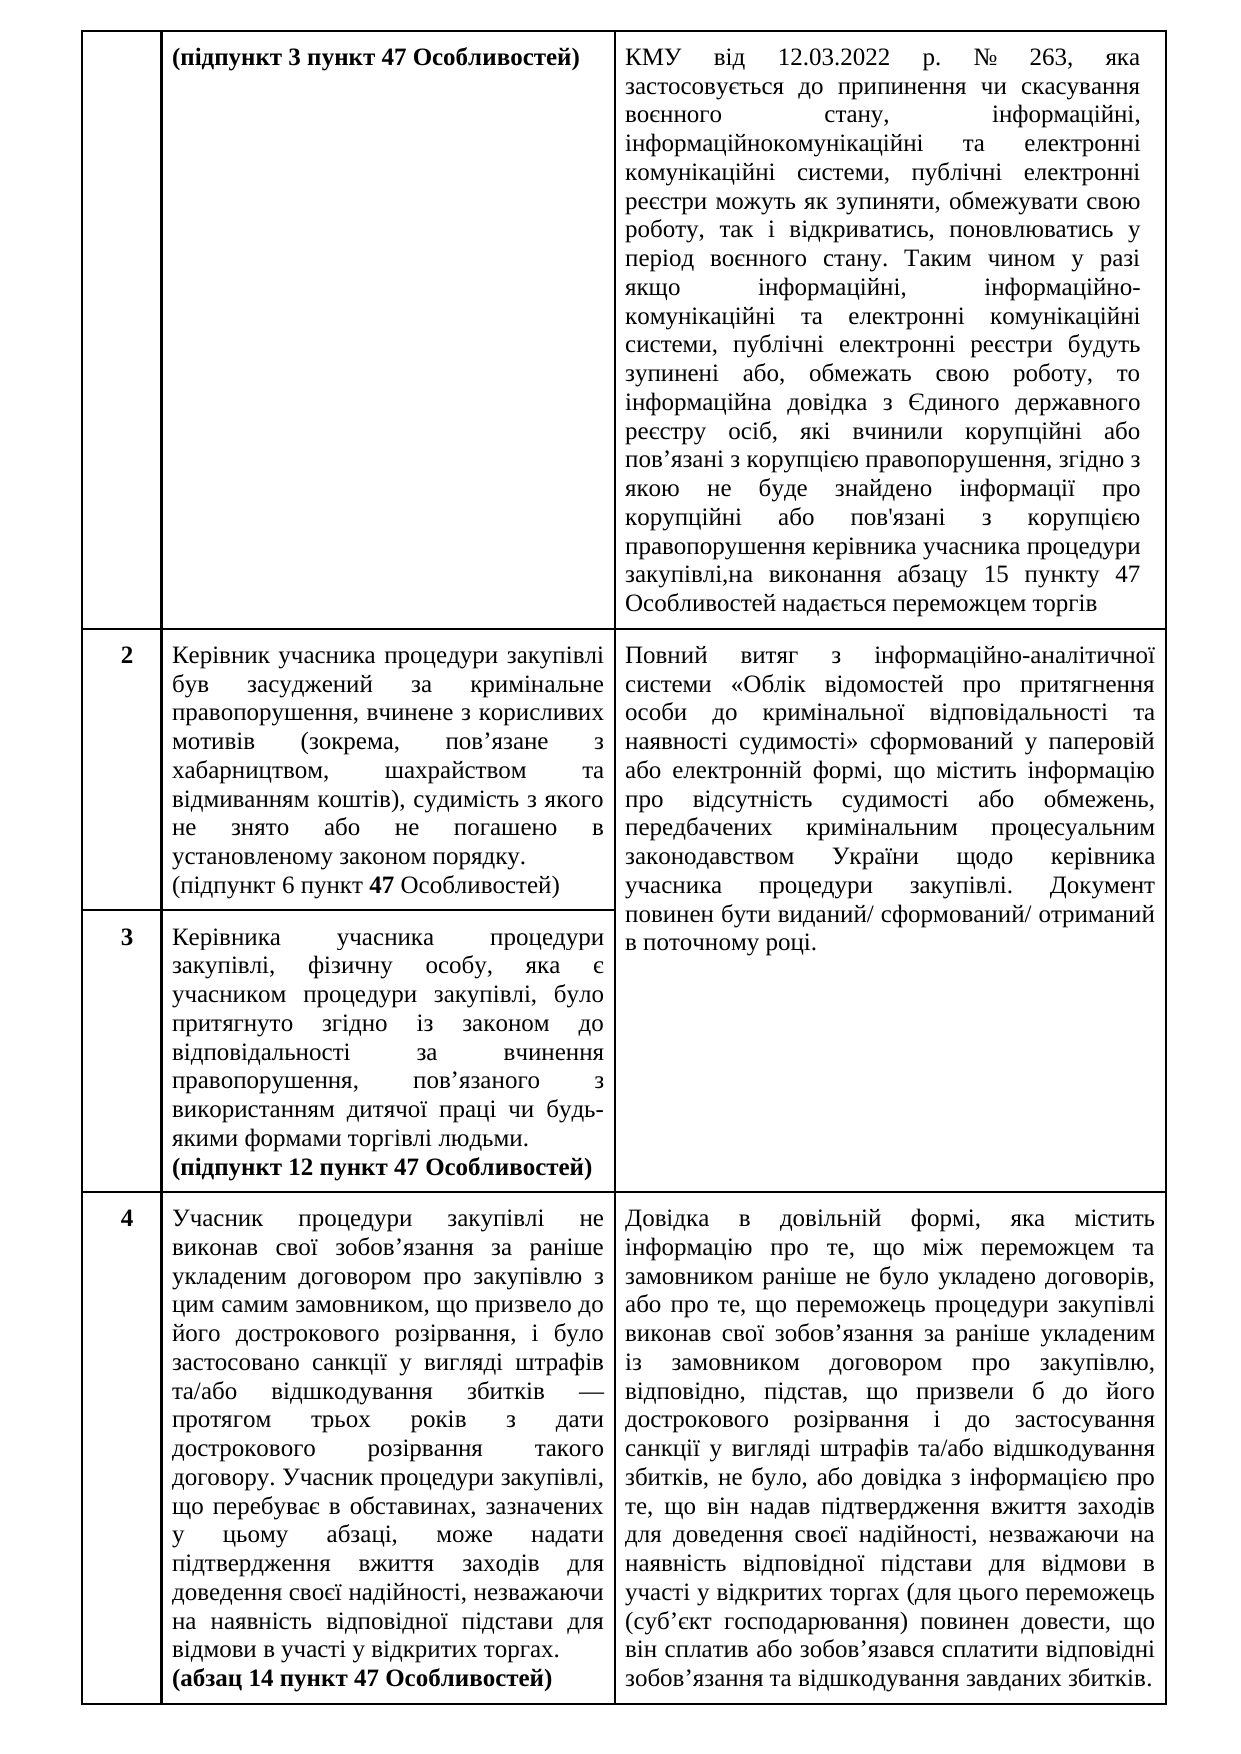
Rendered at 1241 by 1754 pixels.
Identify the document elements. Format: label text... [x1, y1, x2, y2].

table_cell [616, 32, 1165, 627]
table_cell Керівник учасника процедури закупівлі був засуджений за кримінальне правопорушення, вчинене з корисливих мотивів (зокрема, пов’язане з хабарництвом, шахрайством та відмиванням коштів), судимість з якого не знято або не погашено в установленому законом порядку. (підпункт 6 пункт 47 Особливостей) [163, 630, 614, 909]
table_cell 2 [83, 630, 160, 909]
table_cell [163, 32, 614, 627]
table_cell 4 [83, 1193, 160, 1702]
table_cell 3 [83, 911, 160, 1191]
table_cell Учасник процедури закупівлі не виконав свої зобов’язання за раніше укладеним договором про закупівлю з цим самим замовником, що призвело до його дострокового розірвання, і було застосовано санкції у вигляді штрафів та/або відшкодування збитків — протягом трьох років з дати дострокового розірвання такого договору. Учасник процедури закупівлі, що перебуває в обставинах, зазначених у цьому абзаці, може надати підтвердження вжиття заходів для доведення своєї надійності, незважаючи на наявність відповідної підстави для відмови в участі у відкритих торгах. (абзац 14 пункт 47 Особливостей) [163, 1193, 614, 1702]
table_cell 1 [83, 32, 160, 627]
table_cell Повний витяг з інформаційно-аналітичної системи «Облік відомостей про притягнення особи до кримінальної відповідальності та наявності судимості» сформований у паперовій або електронній формі, що містить інформацію про відсутність судимості або обмежень, передбачених кримінальним процесуальним законодавством України щодо керівника учасника процедури закупівлі. Документ повинен бути виданий/ сформований/ отриманий в поточному році. [616, 630, 1165, 1191]
table_cell Довідка в довільній формі, яка містить інформацію про те, що між переможцем та замовником раніше не було укладено договорів, або про те, що переможець процедури закупівлі виконав свої зобов’язання за раніше укладеним із замовником договором про закупівлю, відповідно, підстав, що призвели б до його дострокового розірвання і до застосування санкції у вигляді штрафів та/або відшкодування збитків, не було, або довідка з інформацією про те, що він надав підтвердження вжиття заходів для доведення своєї надійності, незважаючи на наявність відповідної підстави для відмови в участі у відкритих торгах (для цього переможець (суб’єкт господарювання) повинен довести, що він сплатив або зобов’язався сплатити відповідні зобов’язання та відшкодування завданих збитків. [616, 1193, 1165, 1702]
table_cell Керівника учасника процедури закупівлі, фізичну особу, яка є учасником процедури закупівлі, було притягнуто згідно із законом до відповідальності за вчинення правопорушення, пов’язаного з використанням дитячої праці чи будь-якими формами торгівлі людьми. (підпункт 12 пункт 47 Особливостей) [163, 911, 614, 1191]
